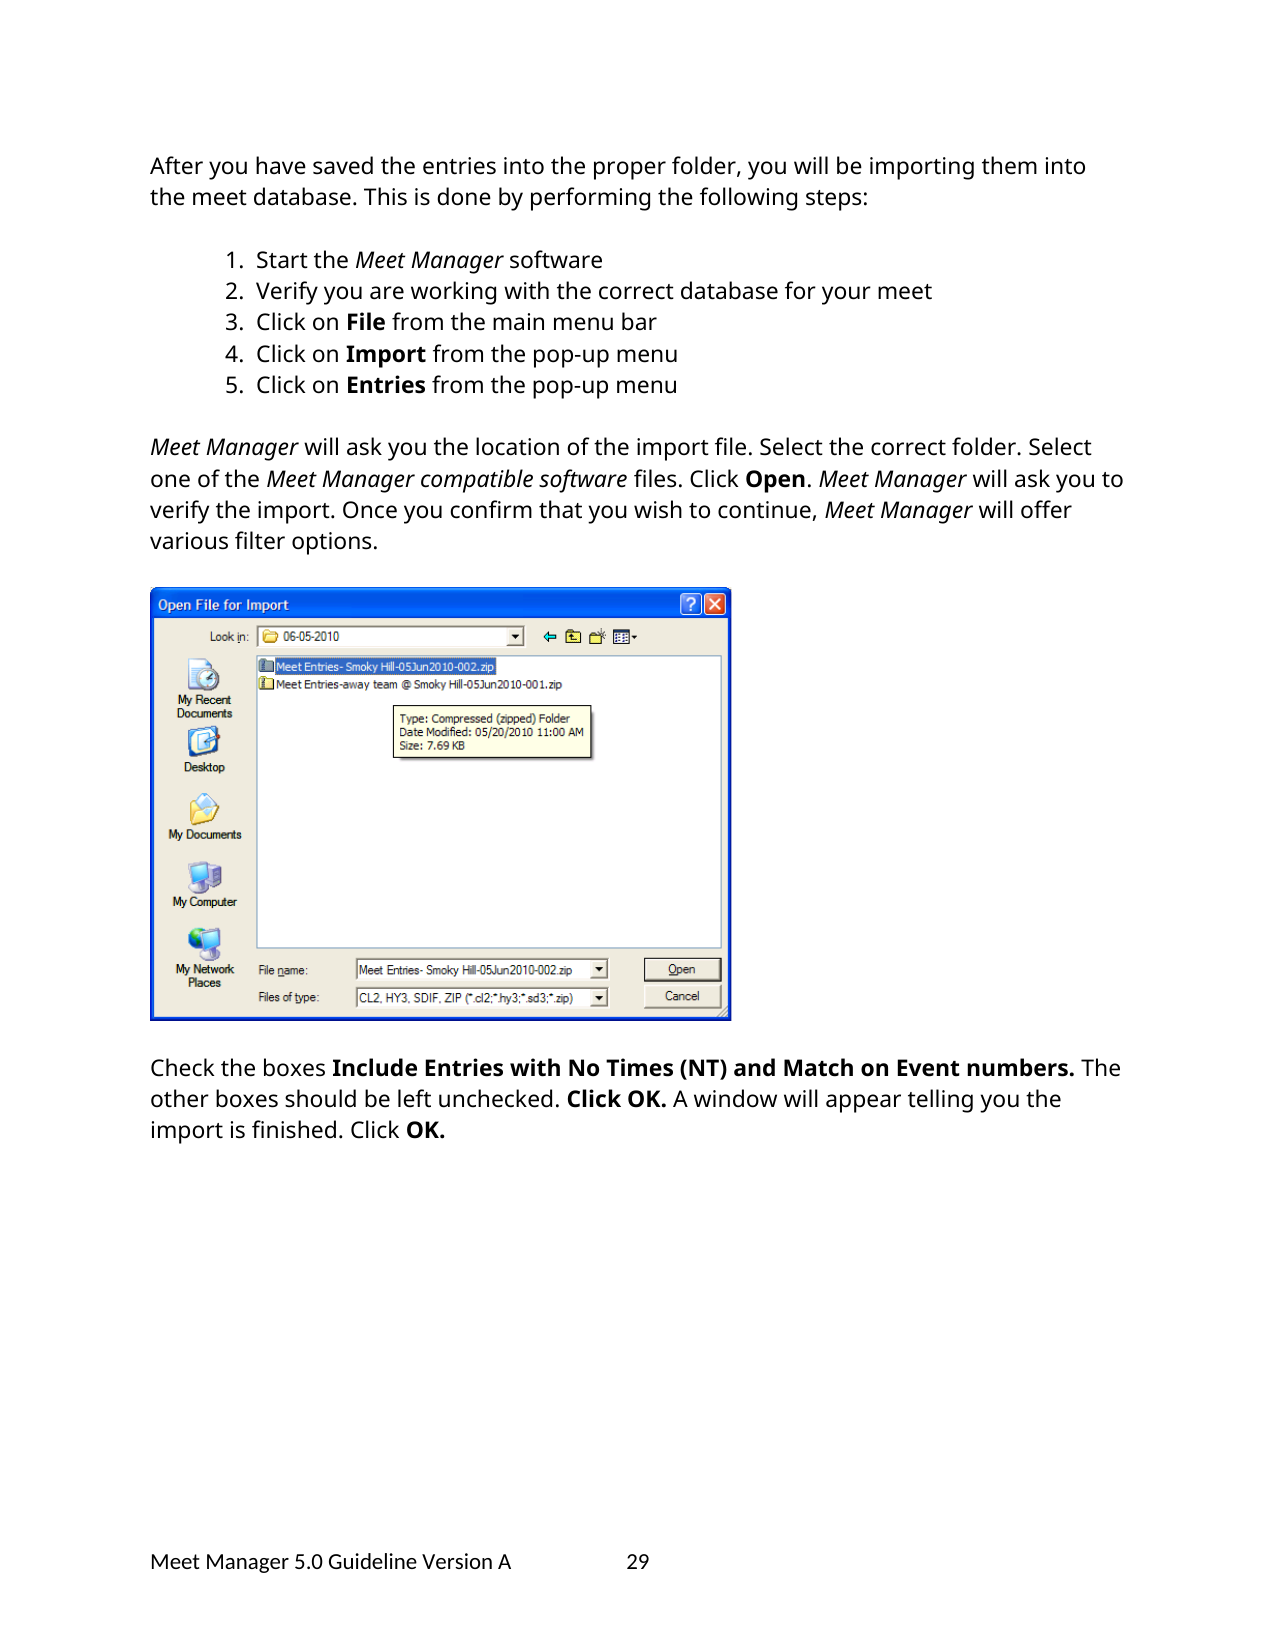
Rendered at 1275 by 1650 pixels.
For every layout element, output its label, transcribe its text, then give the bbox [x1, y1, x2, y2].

text 2. Verify you are working with the correct database for your meet [225, 275, 1125, 306]
text Check the boxes Include Entries with No Times (NT) and Match on Event numbers. The other boxes should be left unchecked. Click OK. A window will appear telling you the import is finished. Click OK. [150, 1052, 1125, 1145]
text 4. Click on Import from the pop-up menu [225, 337, 1125, 369]
text 3. Click on File from the main menu bar [225, 306, 1125, 337]
picture [150, 587, 732, 1021]
text 5. Click on Entries from the pop-up menu [225, 369, 1125, 400]
text Meet Manager will ask you the location of the import file. Select the correct folder. Select one of the Meet Manager compatible software files. Click Open. Meet Manager will ask you to verify the import. Once you confirm that you wish to continue, Meet Manager will offer various filter options. [150, 431, 1125, 556]
text After you have saved the entries into the proper folder, you will be importing them into the meet database. This is done by performing the following steps: [150, 150, 1125, 212]
text 1. Start the Meet Manager software [225, 244, 1125, 275]
